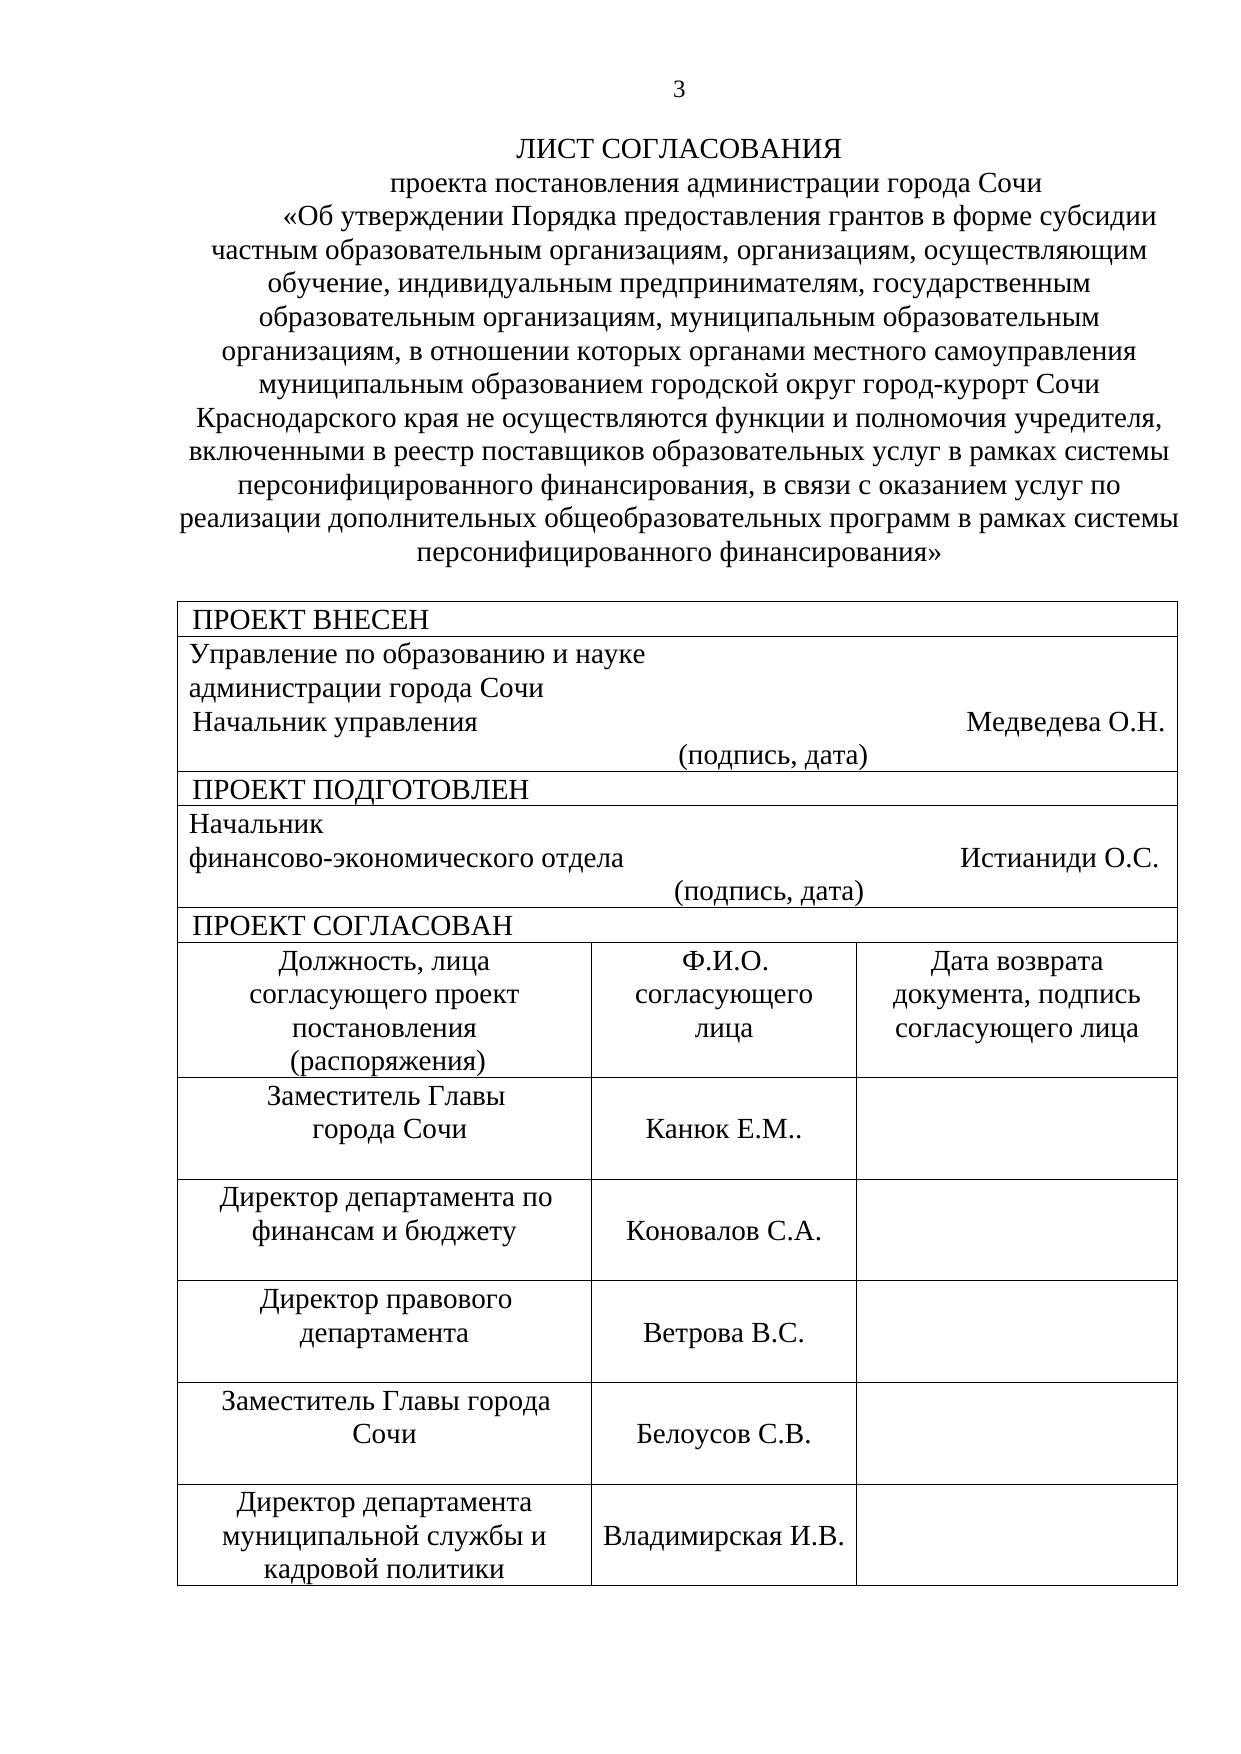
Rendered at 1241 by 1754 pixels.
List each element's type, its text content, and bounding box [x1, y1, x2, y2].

text «Об утверждении Порядка предоставления грантов в форме субсидии частным образовательным организациям, организациям, осуществляющим обучение, индивидуальным предпринимателям, государственным образовательным организациям, муниципальным образовательным организациям, в отношении которых органами местного самоуправления муниципальным образованием городской округ город-курорт Сочи Краснодарского края не осуществляются функции и полномочия учредителя, включенными в реестр поставщиков образовательных услуг в рамках системы персонифицированного финансирования, в связи с оказанием услуг по реализации дополнительных общеобразовательных программ в рамках системы персонифицированного финансирования» [177, 198, 1181, 567]
table_cell [857, 1281, 1177, 1382]
table_cell Дата возврата документа, подпись согласующего лица [857, 943, 1177, 1077]
table_cell [857, 1485, 1177, 1585]
table_header ПРОЕКТ ВНЕСЕН [178, 602, 1177, 636]
table_cell ПРОЕКТ ПОДГОТОВЛЕН [178, 772, 1177, 805]
table_cell Должность, лица согласующего проект постановления (распоряжения) [178, 943, 591, 1077]
table_cell Белоусов С.В. [592, 1383, 856, 1483]
table_cell Канюк Е.М.. [592, 1078, 856, 1178]
table_cell Коновалов С.А. [592, 1180, 856, 1280]
table_cell Управление по образованию и науке администрации города Сочи Начальник управления Медведева О.Н. (подпись, дата) [178, 637, 1177, 771]
text ЛИСТ СОГЛАСОВАНИЯ [177, 131, 1181, 165]
table_cell Директор департамента муниципальной службы и кадровой политики [178, 1485, 591, 1585]
table_cell Директор департамента по финансам и бюджету [178, 1180, 591, 1280]
table_cell [857, 1078, 1177, 1178]
table_cell [857, 1383, 1177, 1483]
table_cell Ветрова В.С. [592, 1281, 856, 1382]
table_cell Ф.И.О. согласующего лица [592, 943, 856, 1077]
table_cell Заместитель Главы города Сочи [178, 1383, 591, 1483]
table_cell Владимирская И.В. [592, 1485, 856, 1585]
table_cell [857, 1180, 1177, 1280]
table_cell Начальник финансово-экономического отдела Истианиди О.С. (подпись, дата) [178, 806, 1177, 907]
table_cell Директор правового департамента [178, 1281, 591, 1382]
table_cell ПРОЕКТ СОГЛАСОВАН [178, 908, 1177, 942]
table_cell Заместитель Главы города Сочи [178, 1078, 591, 1178]
text проекта постановления администрации города Сочи [177, 165, 1181, 198]
